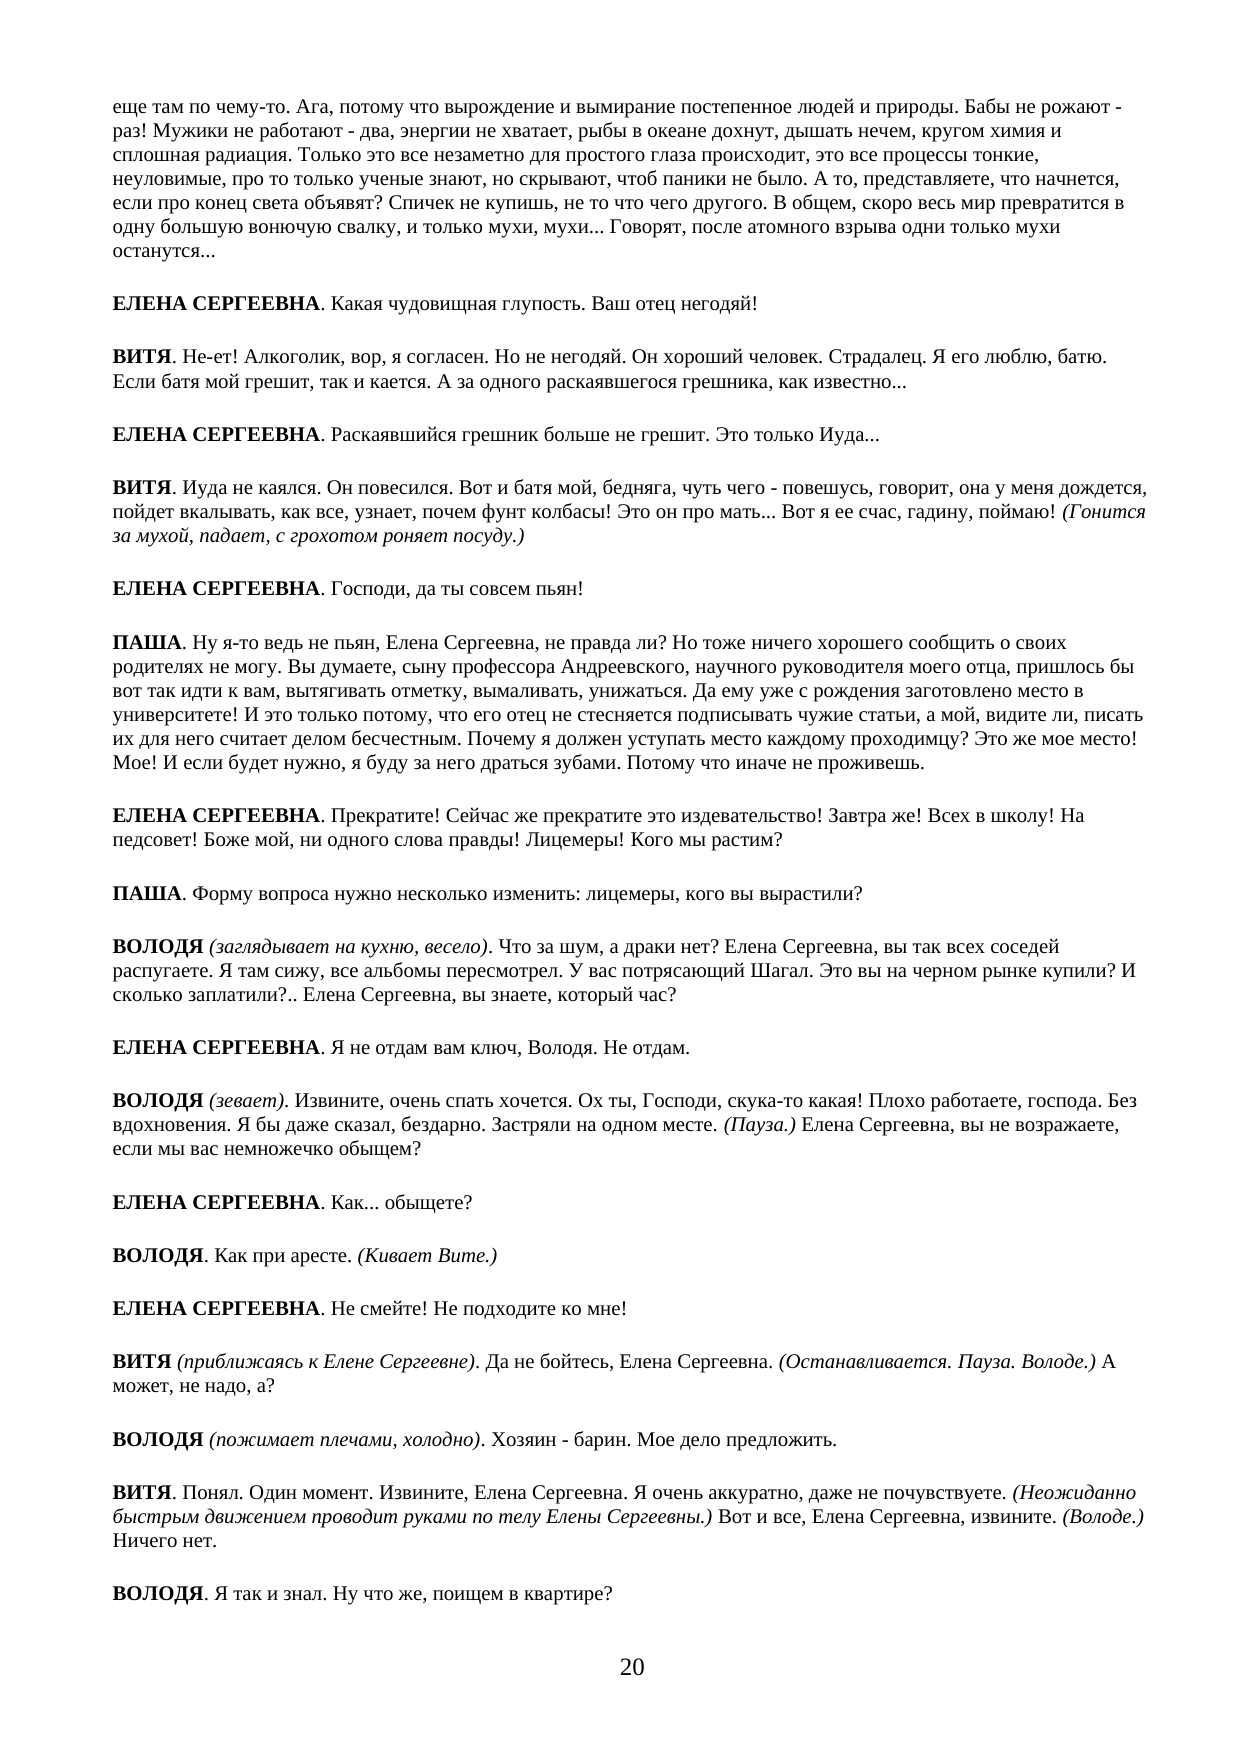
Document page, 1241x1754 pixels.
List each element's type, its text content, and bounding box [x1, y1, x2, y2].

text ВОЛОДЯ (зевает). Извините, очень спать хочется. Ох ты, Господи, скука-то какая! Плохо работаете, господа. Без вдохновения. Я бы даже сказал, бездарно. Застряли на одном месте. (Пауза.) Елена Сергеевна, вы не возражаете, если мы вас немножечко обыщем? [112, 1088, 1152, 1160]
text ВОЛОДЯ. Я так и знал. Ну что же, поищем в квартире? [112, 1581, 1152, 1605]
text ЕЛЕНА СЕРГЕЕВНА. Я не отдам вам ключ, Володя. Не отдам. [112, 1035, 1152, 1059]
text ВОЛОДЯ. Как при аресте. (Кивает Вите.) [112, 1243, 1152, 1267]
text ЕЛЕНА СЕРГЕЕВНА. Прекратите! Сейчас же прекратите это издевательство! Завтра же! Всех в школу! На педсовет! Боже мой, ни одного слова правды! Лицемеры! Кого мы растим? [112, 803, 1152, 851]
text ЕЛЕНА СЕРГЕЕВНА. Как... обыщете? [112, 1189, 1152, 1214]
text ЕЛЕНА СЕРГЕЕВНА. Не смейте! Не подходите ко мне! [112, 1296, 1152, 1320]
text ПАША. Форму вопроса нужно несколько изменить: лицемеры, кого вы вырастили? [112, 880, 1152, 904]
text ЕЛЕНА СЕРГЕЕВНА. Господи, да ты совсем пьян! [112, 576, 1152, 600]
text ВИТЯ (приближаясь к Елене Сергеевне). Да не бойтесь, Елена Сергеевна. (Останавливается. Пауза. Володе.) А может, не надо, а? [112, 1349, 1152, 1397]
text ВИТЯ. Не-ет! Алкоголик, вор, я согласен. Но не негодяй. Он хороший человек. Страдалец. Я его люблю, батю. Если батя мой грешит, так и кается. А за одного раскаявшегося грешника, как известно... [112, 344, 1152, 393]
text ЕЛЕНА СЕРГЕЕВНА. Какая чудовищная глупость. Ваш отец негодяй! [112, 291, 1152, 315]
text ПАША. Ну я-то ведь не пьян, Елена Сергеевна, не правда ли? Но тоже ничего хорошего сообщить о своих родителях не могу. Вы думаете, сыну профессора Андреевского, научного руководителя моего отца, пришлось бы вот так идти к вам, вытягивать отметку, вымаливать, унижаться. Да ему уже с рождения заготовлено место в университете! И это только потому, что его отец не стесняется подписывать чужие статьи, а мой, видите ли, писать их для него считает делом бесчестным. Почему я должен уступать место каждому проходимцу? Это же мое место! Мое! И если будет нужно, я буду за него драться зубами. Потому что иначе не проживешь. [112, 629, 1152, 774]
text ВОЛОДЯ (пожимает плечами, холодно). Хозяин - барин. Мое дело предложить. [112, 1427, 1152, 1451]
text ЕЛЕНА СЕРГЕЕВНА. Раскаявшийся грешник больше не грешит. Это только Иуда... [112, 422, 1152, 446]
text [112, 94, 1152, 262]
text ВОЛОДЯ (заглядывает на кухню, весело). Что за шум, а драки нет? Елена Сергеевна, вы так всех соседей распугаете. Я там сижу, все альбомы пересмотрел. У вас потрясающий Шагал. Это вы на черном рынке купили? И сколько заплатили?.. Елена Сергеевна, вы знаете, который час? [112, 934, 1152, 1006]
text ВИТЯ. Иуда не каялся. Он повесился. Вот и батя мой, бедняга, чуть чего - повешусь, говорит, она у меня дождется, пойдет вкалывать, как все, узнает, почем фунт колбасы! Это он про мать... Вот я ее счас, гадину, поймаю! (Гонится за мухой, падает, с грохотом роняет посуду.) [112, 475, 1152, 547]
text ВИТЯ. Понял. Один момент. Извините, Елена Сергеевна. Я очень аккуратно, даже не почувствуете. (Неожиданно быстрым движением проводит руками по телу Елены Сергеевны.) Вот и все, Елена Сергеевна, извините. (Володе.) Ничего нет. [112, 1480, 1152, 1552]
